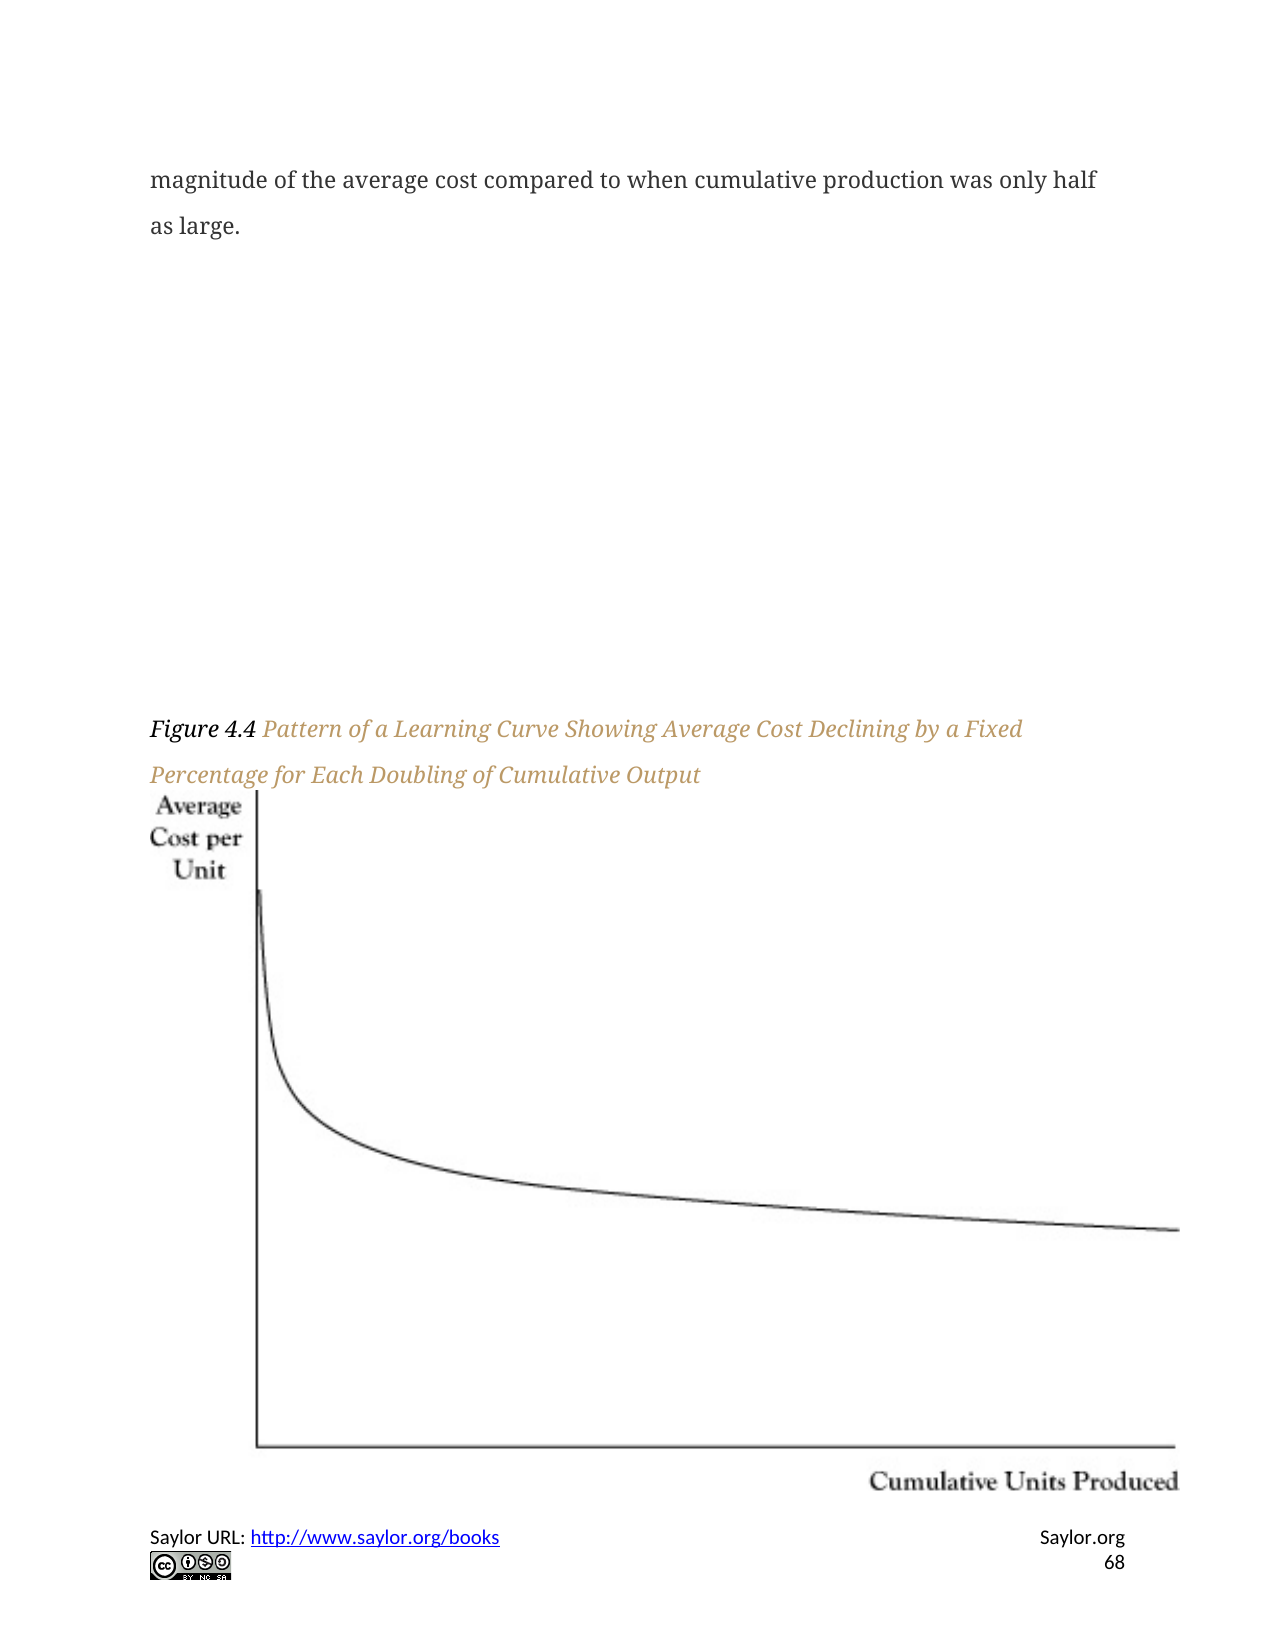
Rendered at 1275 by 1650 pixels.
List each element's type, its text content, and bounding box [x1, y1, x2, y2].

text Figure 4.4 Pattern of a Learning Curve Showing Average Cost Declining by a Fixed Percentage for Each Doubling of Cumulative Output [150, 699, 1125, 790]
picture [150, 790, 1180, 1497]
picture [150, 1551, 232, 1580]
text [150, 150, 1125, 241]
